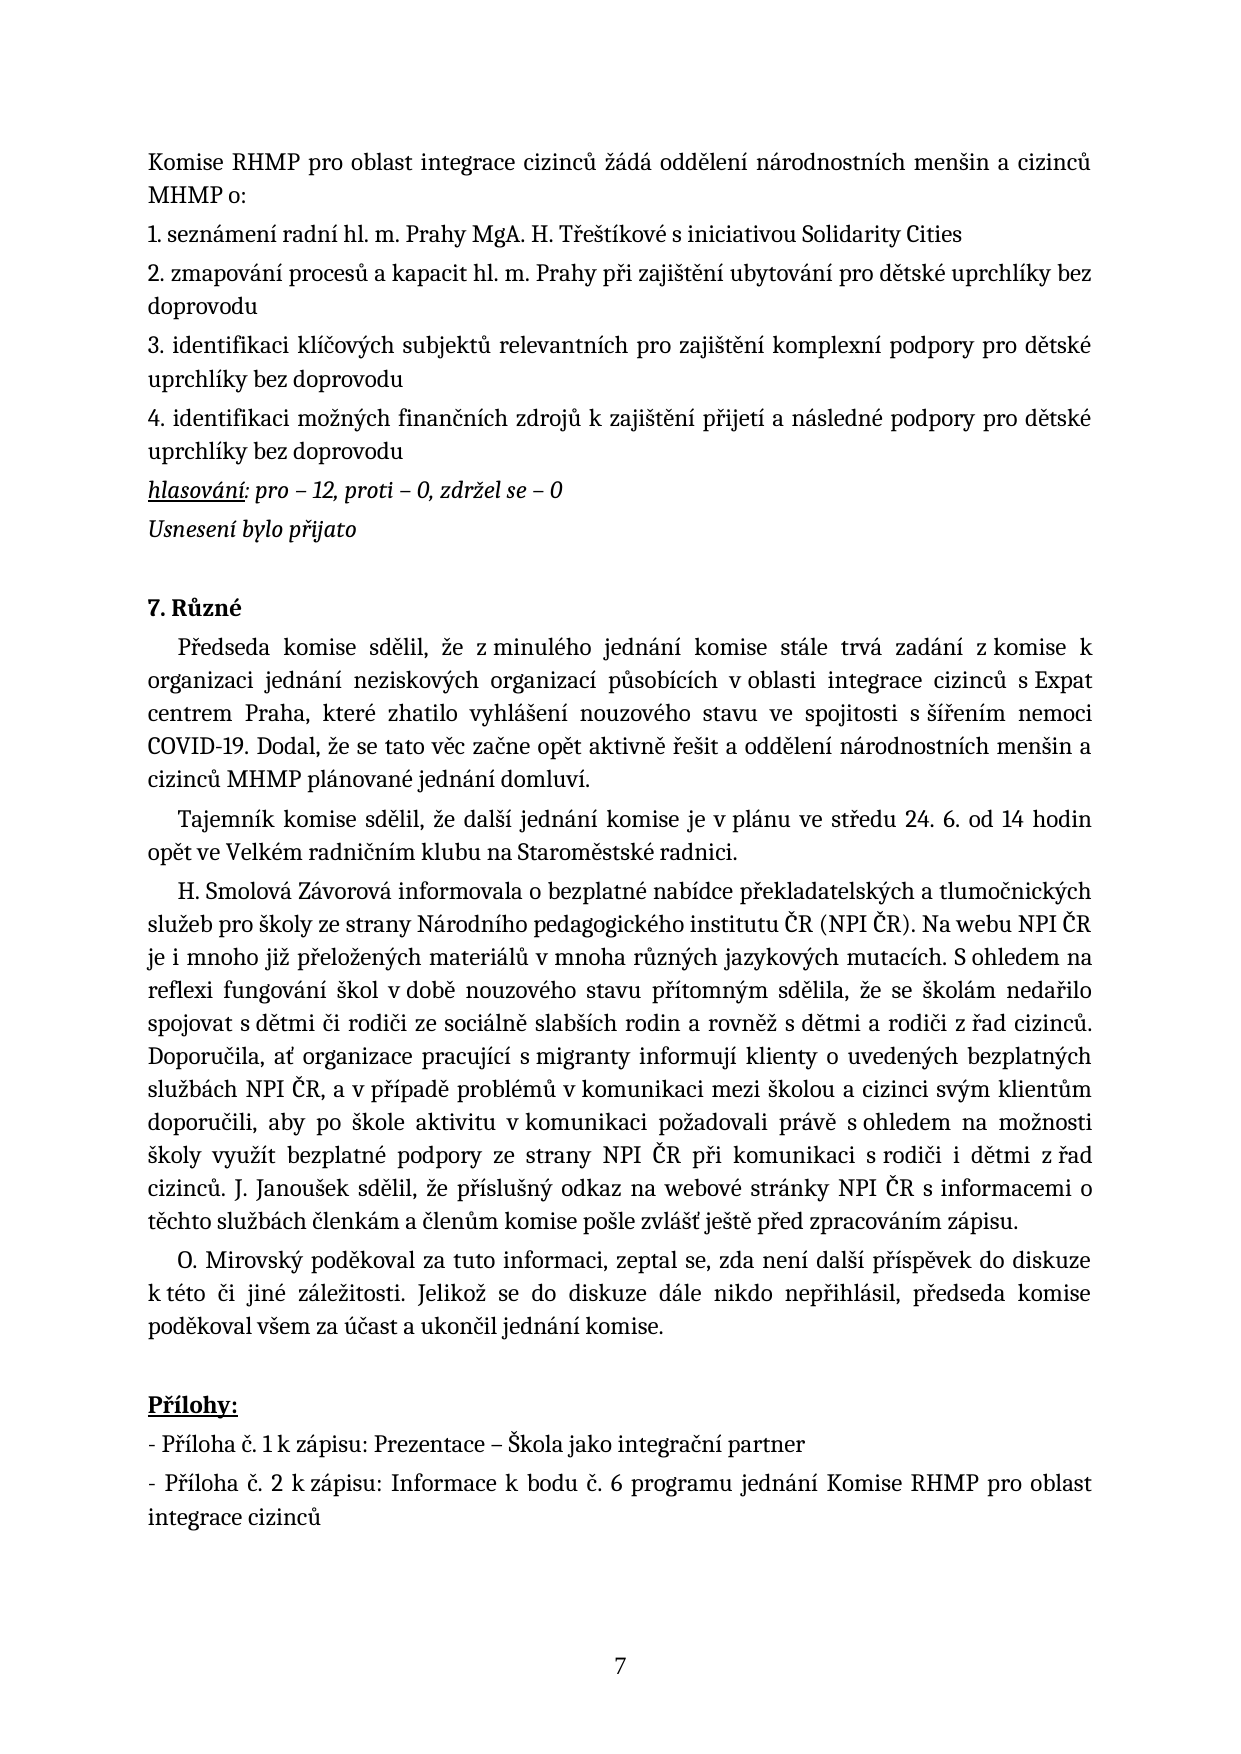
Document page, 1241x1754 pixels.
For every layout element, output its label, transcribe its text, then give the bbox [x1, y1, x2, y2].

text Předseda komise sdělil, že z minulého jednání komise stále trvá zadání z komise k organizaci jednání neziskových organizací působících v oblasti integrace cizinců s Expat centrem Praha, které zhatilo vyhlášení nouzového stavu ve spojitosti s šířením nemoci COVID-19. Dodal, že se tato věc začne opět aktivně řešit a oddělení národnostních menšin a cizinců MHMP plánované jednání domluví. [148, 633, 1093, 794]
text hlasování: pro – 12, proti – 0, zdržel se – 0 [148, 476, 1093, 505]
text 4. identifikaci možných finančních zdrojů k zajištění přijetí a následné podpory pro dětské uprchlíky bez doprovodu [148, 404, 1093, 466]
text - Příloha č. 1 k zápisu: Prezentace – Škola jako integrační partner [148, 1430, 1093, 1459]
text - Příloha č. 2 k zápisu: Informace k bodu č. 6 programu jednání Komise RHMP pro oblast integrace cizinců [148, 1469, 1093, 1531]
text 7. Různé [148, 594, 1093, 623]
text Tajemník komise sdělil, že další jednání komise je v plánu ve středu 24. 6. od 14 hodin opět ve Velkém radničním klubu na Staroměstské radnici. [148, 804, 1093, 866]
text Komise RHMP pro oblast integrace cizinců žádá oddělení národnostních menšin a cizinců MHMP o: [148, 148, 1093, 209]
text O. Mirovský poděkoval za tuto informaci, zeptal se, zda není další příspěvek do diskuze k této či jiné záležitosti. Jelikož se do diskuze dále nikdo nepřihlásil, předseda komise poděkoval všem za účast a ukončil jednání komise. [148, 1246, 1093, 1341]
text 1. seznámení radní hl. m. Prahy MgA. H. Třeštíkové s iniciativou Solidarity Cities [148, 220, 1093, 249]
text 3. identifikaci klíčových subjektů relevantních pro zajištění komplexní podpory pro dětské uprchlíky bez doprovodu [148, 331, 1093, 393]
text Přílohy: [148, 1391, 1093, 1419]
text H. Smolová Závorová informovala o bezplatné nabídce překladatelských a tlumočnických služeb pro školy ze strany Národního pedagogického institutu ČR (NPI ČR). Na webu NPI ČR je i mnoho již přeložených materiálů v mnoha různých jazykových mutacích. S ohledem na reflexi fungování škol v době nouzového stavu přítomným sdělila, že se školám nedařilo spojovat s dětmi či rodiči ze sociálně slabších rodin a rovněž s dětmi a rodiči z řad cizinců. Doporučila, ať organizace pracující s migranty informují klienty o uvedených bezplatných službách NPI ČR, a v případě problémů v komunikaci mezi školou a cizinci svým klientům doporučili, aby po škole aktivitu v komunikaci požadovali právě s ohledem na možnosti školy využít bezplatné podpory ze strany NPI ČR při komunikaci s rodiči i dětmi z řad cizinců. J. Janoušek sdělil, že příslušný odkaz na webové stránky NPI ČR s informacemi o těchto službách členkám a členům komise pošle zvlášť ještě před zpracováním zápisu. [148, 877, 1093, 1236]
text 2. zmapování procesů a kapacit hl. m. Prahy při zajištění ubytování pro dětské uprchlíky bez doprovodu [148, 259, 1093, 321]
text Usnesení bylo přijato [148, 515, 1093, 544]
